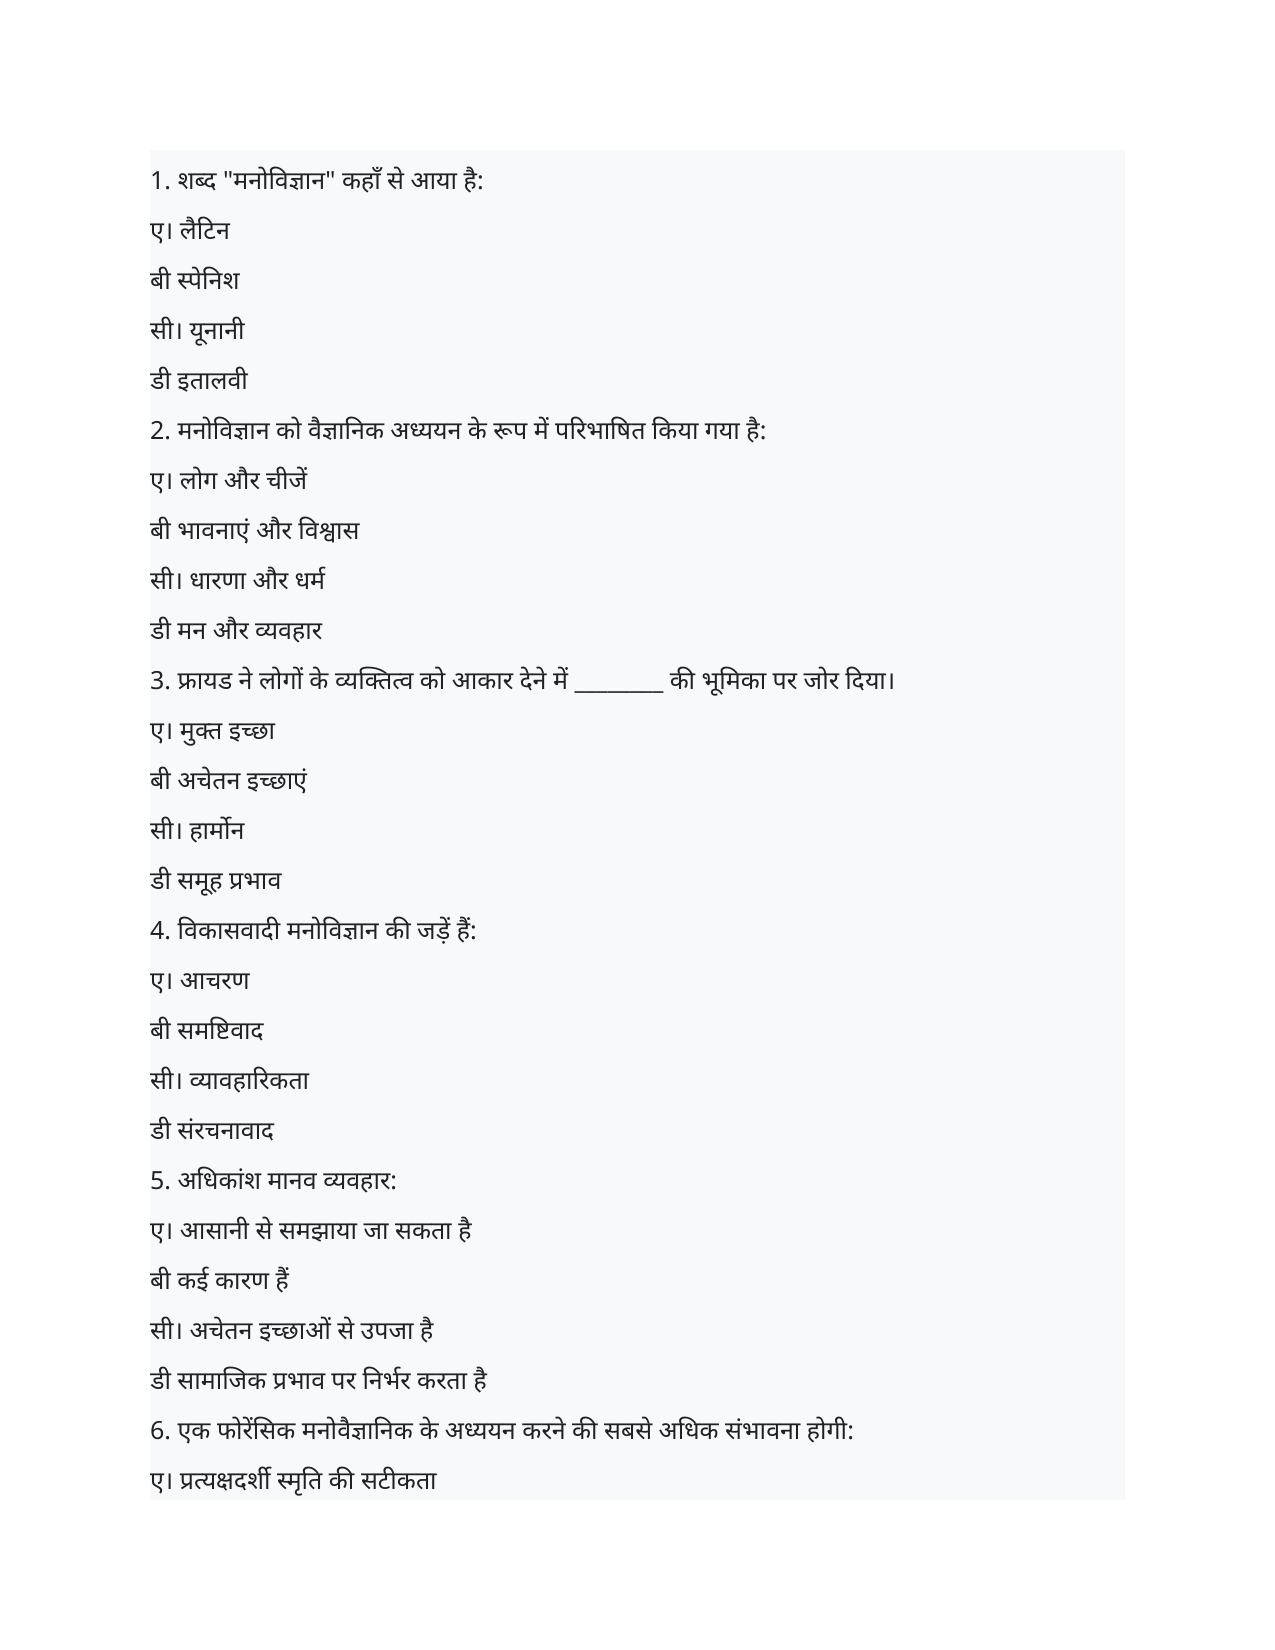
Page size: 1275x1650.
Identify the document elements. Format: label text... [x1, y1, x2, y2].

text बी कई कारण हैं [150, 1250, 1125, 1300]
text ए। लोग और चीजें [150, 450, 1125, 500]
text ए। आसानी से समझाया जा सकता है [150, 1200, 1125, 1250]
text 2. मनोविज्ञान को वैज्ञानिक अध्ययन के रूप में परिभाषित किया गया है: [150, 400, 1125, 450]
text ए। मुक्त इच्छा [150, 700, 1125, 750]
text डी समूह प्रभाव [150, 850, 1125, 900]
text सी। अचेतन इच्छाओं से उपजा है [150, 1300, 1125, 1350]
text डी सामाजिक प्रभाव पर निर्भर करता है [150, 1350, 1125, 1400]
text 1. शब्द "मनोविज्ञान" कहाँ से आया है: [150, 150, 1125, 200]
text सी। हार्मोन [150, 800, 1125, 850]
text सी। यूनानी [150, 300, 1125, 350]
text डी इतालवी [150, 350, 1125, 400]
text सी। धारणा और धर्म [150, 550, 1125, 600]
text बी भावनाएं और विश्वास [150, 500, 1125, 550]
text ए। प्रत्यक्षदर्शी स्मृति की सटीकता [150, 1450, 1125, 1500]
text 5. अधिकांश मानव व्यवहार: [150, 1150, 1125, 1200]
text डी संरचनावाद [150, 1100, 1125, 1150]
text बी अचेतन इच्छाएं [150, 750, 1125, 800]
text डी मन और व्यवहार [150, 600, 1125, 650]
text 3. फ्रायड ने लोगों के व्यक्तित्व को आकार देने में ________ की भूमिका पर जोर दिया। [150, 650, 1125, 700]
text 4. विकासवादी मनोविज्ञान की जड़ें हैं: [150, 900, 1125, 950]
text ए। लैटिन [150, 200, 1125, 250]
text 6. एक फोरेंसिक मनोवैज्ञानिक के अध्ययन करने की सबसे अधिक संभावना होगी: [150, 1400, 1125, 1450]
text बी समष्टिवाद [150, 1000, 1125, 1050]
text बी स्पेनिश [150, 250, 1125, 300]
text सी। व्यावहारिकता [150, 1050, 1125, 1100]
text ए। आचरण [150, 950, 1125, 1000]
